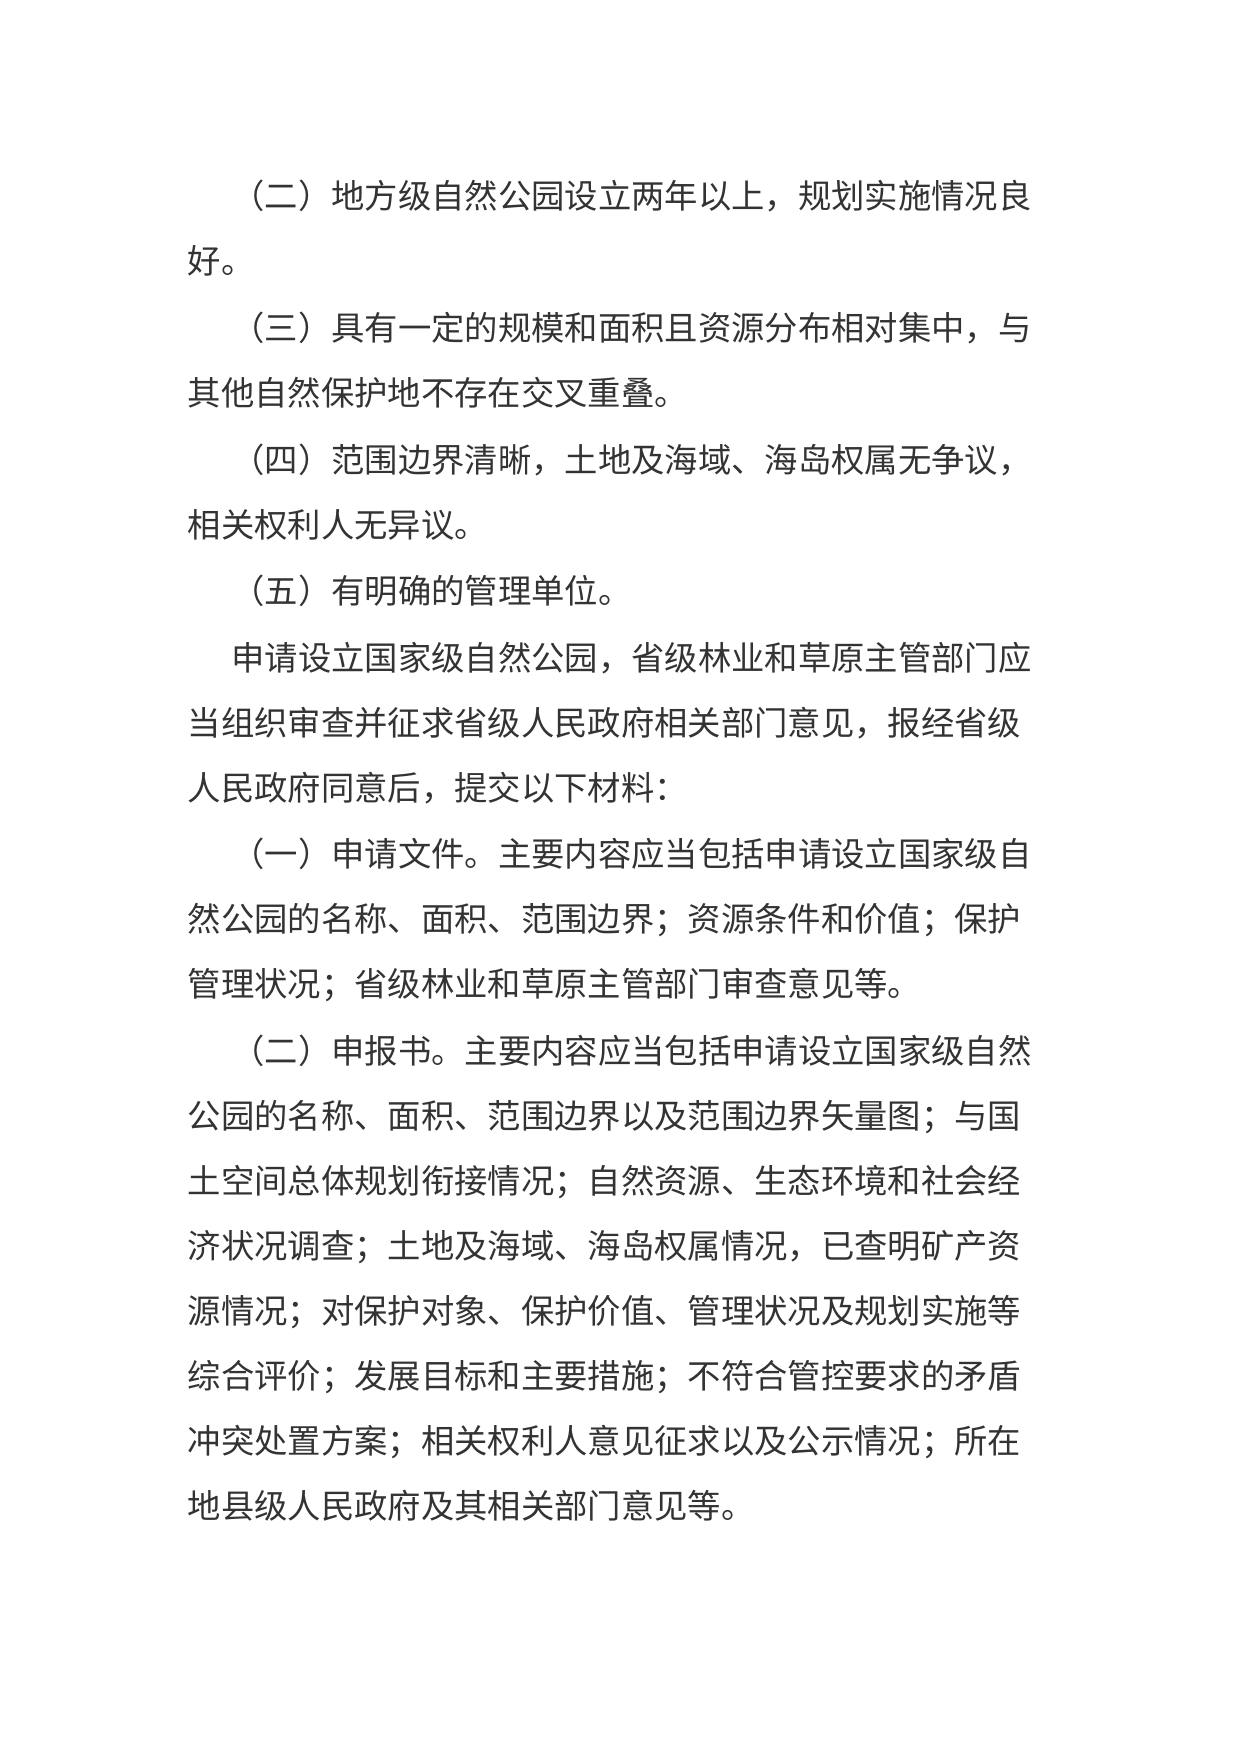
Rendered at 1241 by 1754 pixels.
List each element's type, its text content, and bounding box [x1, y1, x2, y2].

text （二）地方级自然公园设立两年以上，规划实施情况良好。 [187, 162, 1053, 292]
text （二）申报书。主要内容应当包括申请设立国家级自然公园的名称、面积、范围边界以及范围边界矢量图；与国土空间总体规划衔接情况；自然资源、生态环境和社会经济状况调查；土地及海域、海岛权属情况，已查明矿产资源情况；对保护对象、保护价值、管理状况及规划实施等综合评价；发展目标和主要措施；不符合管控要求的矛盾冲突处置方案；相关权利人意见征求以及公示情况；所在地县级人民政府及其相关部门意见等。 [187, 1016, 1053, 1536]
text （一）申请文件。主要内容应当包括申请设立国家级自然公园的名称、面积、范围边界；资源条件和价值；保护管理状况；省级林业和草原主管部门审查意见等。 [187, 820, 1053, 1015]
text （五）有明确的管理单位。 [187, 557, 1053, 622]
text （三）具有一定的规模和面积且资源分布相对集中，与其他自然保护地不存在交叉重叠。 [187, 293, 1053, 423]
text 申请设立国家级自然公园，省级林业和草原主管部门应当组织审查并征求省级人民政府相关部门意见，报经省级人民政府同意后，提交以下材料： [187, 623, 1053, 818]
text （四）范围边界清晰，土地及海域、海岛权属无争议，相关权利人无异议。 [187, 425, 1053, 555]
